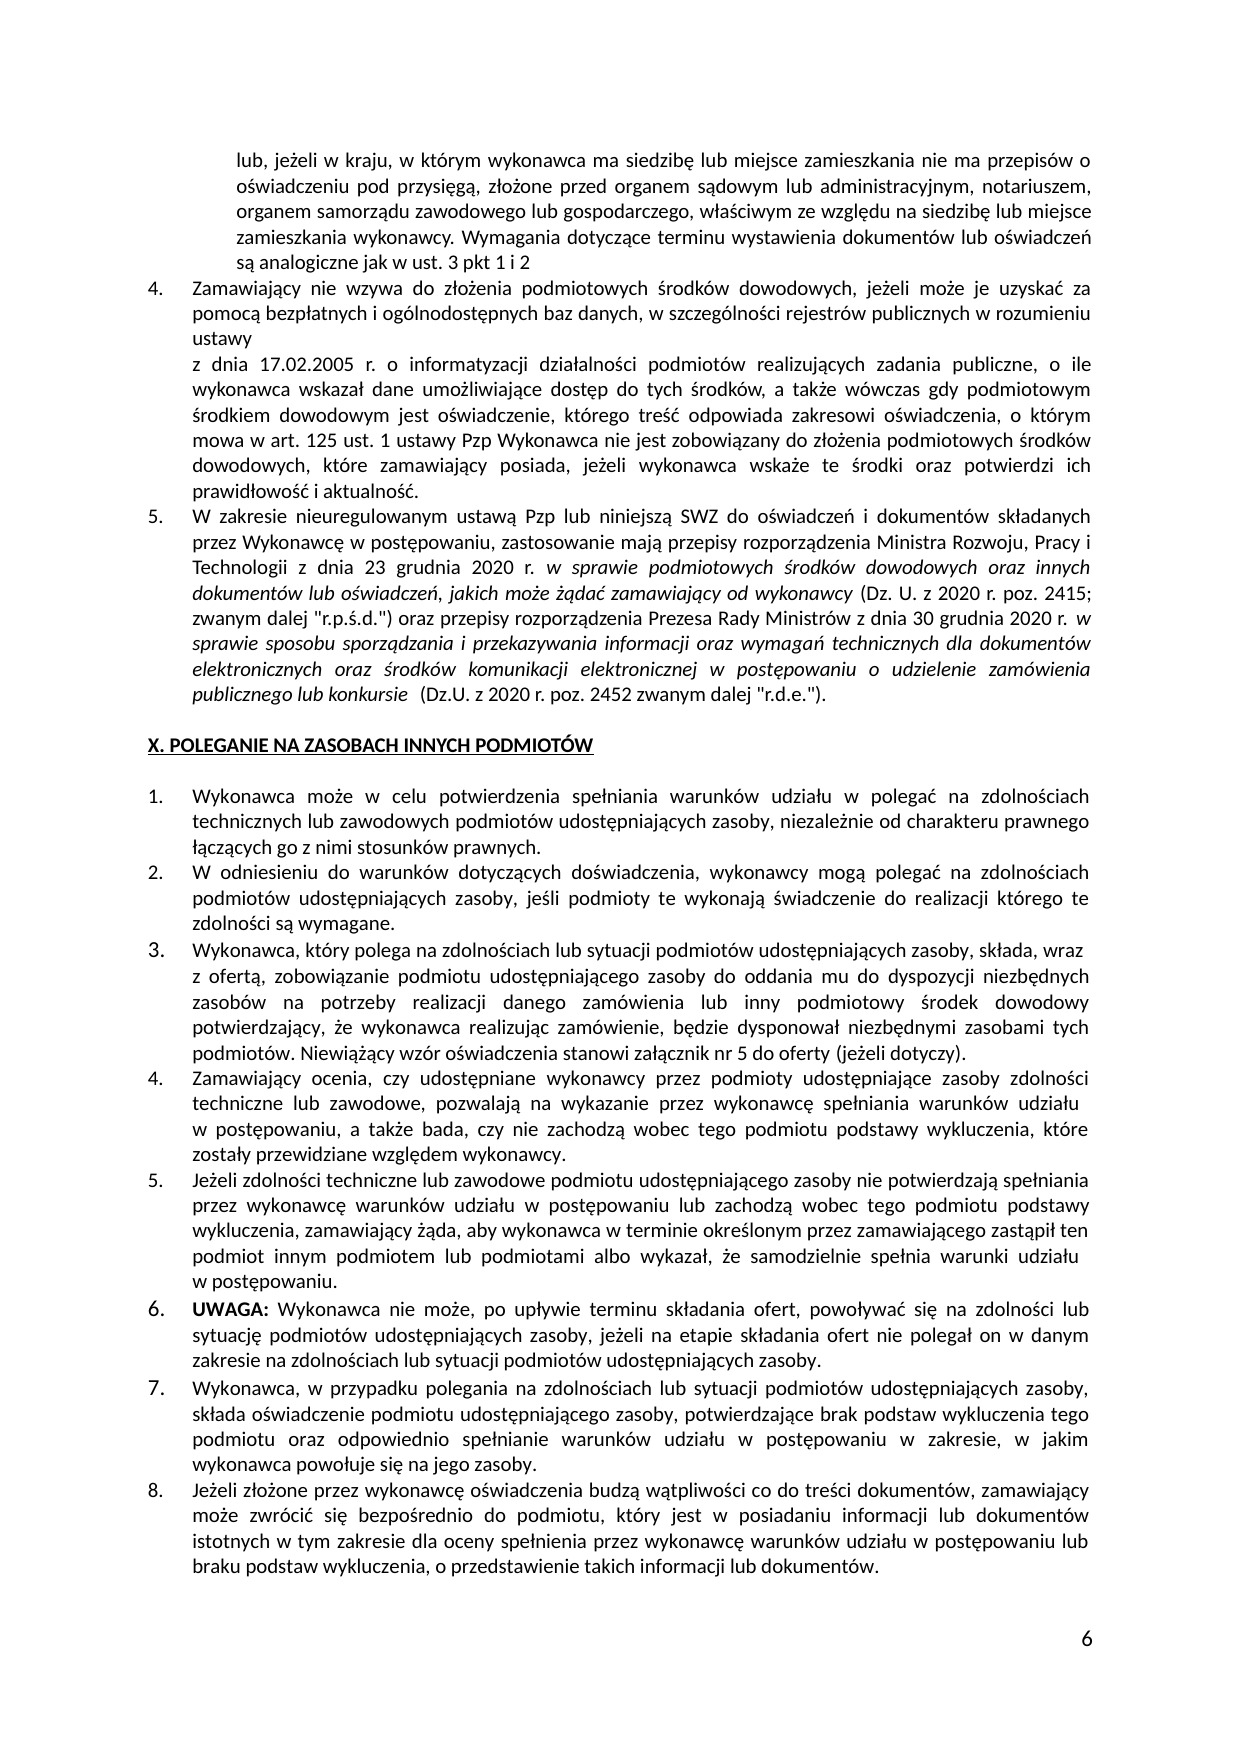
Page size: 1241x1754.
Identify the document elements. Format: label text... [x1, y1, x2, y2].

list Wykonawca, w przypadku polegania na zdolnościach lub sytuacji podmiotów udostępniających zasoby, składa oświadczenie podmiotu udostępniającego zasoby, potwierdzające brak podstaw wykluczenia tego podmiotu oraz odpowiednio spełnianie warunków udziału w postępowaniu w zakresie, w jakim wykonawca powołuje się na jego zasoby. [148, 1373, 1091, 1477]
list W zakresie nieuregulowanym ustawą Pzp lub niniejszą SWZ do oświadczeń i dokumentów składanych przez Wykonawcę w postępowaniu, zastosowanie mają przepisy rozporządzenia Ministra Rozwoju, Pracy i Technologii z dnia 23 grudnia 2020 r. w sprawie podmiotowych środków dowodowych oraz innych dokumentów lub oświadczeń, jakich może żądać zamawiający od wykonawcy (Dz. U. z 2020 r. poz. 2415; zwanym dalej "r.p.ś.d.") oraz przepisy rozporządzenia Prezesa Rady Ministrów z dnia 30 grudnia 2020 r. w sprawie sposobu sporządzania i przekazywania informacji oraz wymagań technicznych dla dokumentów elektronicznych oraz środków komunikacji elektronicznej w postępowaniu o udzielenie zamówienia publicznego lub konkursie (Dz.U. z 2020 r. poz. 2452 zwanym dalej "r.d.e."). [148, 503, 1093, 707]
list Wykonawca może w celu potwierdzenia spełniania warunków udziału w polegać na zdolnościach technicznych lub zawodowych podmiotów udostępniających zasoby, niezależnie od charakteru prawnego łączących go z nimi stosunków prawnych. [148, 783, 1091, 859]
list UWAGA: Wykonawca nie może, po upływie terminu składania ofert, powoływać się na zdolności lub sytuację podmiotów udostępniających zasoby, jeżeli na etapie składania ofert nie polegał on w danym zakresie na zdolnościach lub sytuacji podmiotów udostępniających zasoby. [148, 1294, 1091, 1373]
list Zamawiający ocenia, czy udostępniane wykonawcy przez podmioty udostępniające zasoby zdolności techniczne lub zawodowe, pozwalają na wykazanie przez wykonawcę spełniania warunków udziału w postępowaniu, a także bada, czy nie zachodzą wobec tego podmiotu podstawy wykluczenia, które zostały przewidziane względem wykonawcy. [148, 1065, 1091, 1167]
list Wykonawca, który polega na zdolnościach lub sytuacji podmiotów udostępniających zasoby, składa, wraz z ofertą, zobowiązanie podmiotu udostępniającego zasoby do oddania mu do dyspozycji niezbędnych zasobów na potrzeby realizacji danego zamówienia lub inny podmiotowy środek dowodowy potwierdzający, że wykonawca realizując zamówienie, będzie dysponował niezbędnymi zasobami tych podmiotów. Niewiążący wzór oświadczenia stanowi załącznik nr 5 do oferty (jeżeli dotyczy). [148, 936, 1091, 1065]
list Jeżeli złożone przez wykonawcę oświadczenia budzą wątpliwości co do treści dokumentów, zamawiający może zwrócić się bezpośrednio do podmiotu, który jest w posiadaniu informacji lub dokumentów istotnych w tym zakresie dla oceny spełnienia przez wykonawcę warunków udziału w postępowaniu lub braku podstaw wykluczenia, o przedstawienie takich informacji lub dokumentów. [148, 1477, 1091, 1579]
list Zamawiający nie wzywa do złożenia podmiotowych środków dowodowych, jeżeli może je uzyskać za pomocą bezpłatnych i ogólnodostępnych baz danych, w szczególności rejestrów publicznych w rozumieniu ustawy z dnia 17.02.2005 r. o informatyzacji działalności podmiotów realizujących zadania publiczne, o ile wykonawca wskazał dane umożliwiające dostęp do tych środków, a także wówczas gdy podmiotowym środkiem dowodowym jest oświadczenie, którego treść odpowiada zakresowi oświadczenia, o którym mowa w art. 125 ust. 1 ustawy Pzp Wykonawca nie jest zobowiązany do złożenia podmiotowych środków dowodowych, które zamawiający posiada, jeżeli wykonawca wskaże te środki oraz potwierdzi ich prawidłowość i aktualność. [148, 275, 1093, 503]
list Jeżeli zdolności techniczne lub zawodowe podmiotu udostępniającego zasoby nie potwierdzają spełniania przez wykonawcę warunków udziału w postępowaniu lub zachodzą wobec tego podmiotu podstawy wykluczenia, zamawiający żąda, aby wykonawca w terminie określonym przez zamawiającego zastąpił ten podmiot innym podmiotem lub podmiotami albo wykazał, że samodzielnie spełnia warunki udziału w postępowaniu. [148, 1167, 1091, 1294]
text X. POLEGANIE NA ZASOBACH INNYCH PODMIOTÓW [148, 732, 1093, 758]
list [192, 148, 1093, 275]
list W odniesieniu do warunków dotyczących doświadczenia, wykonawcy mogą polegać na zdolnościach podmiotów udostępniających zasoby, jeśli podmioty te wykonają świadczenie do realizacji którego te zdolności są wymagane. [148, 859, 1091, 936]
